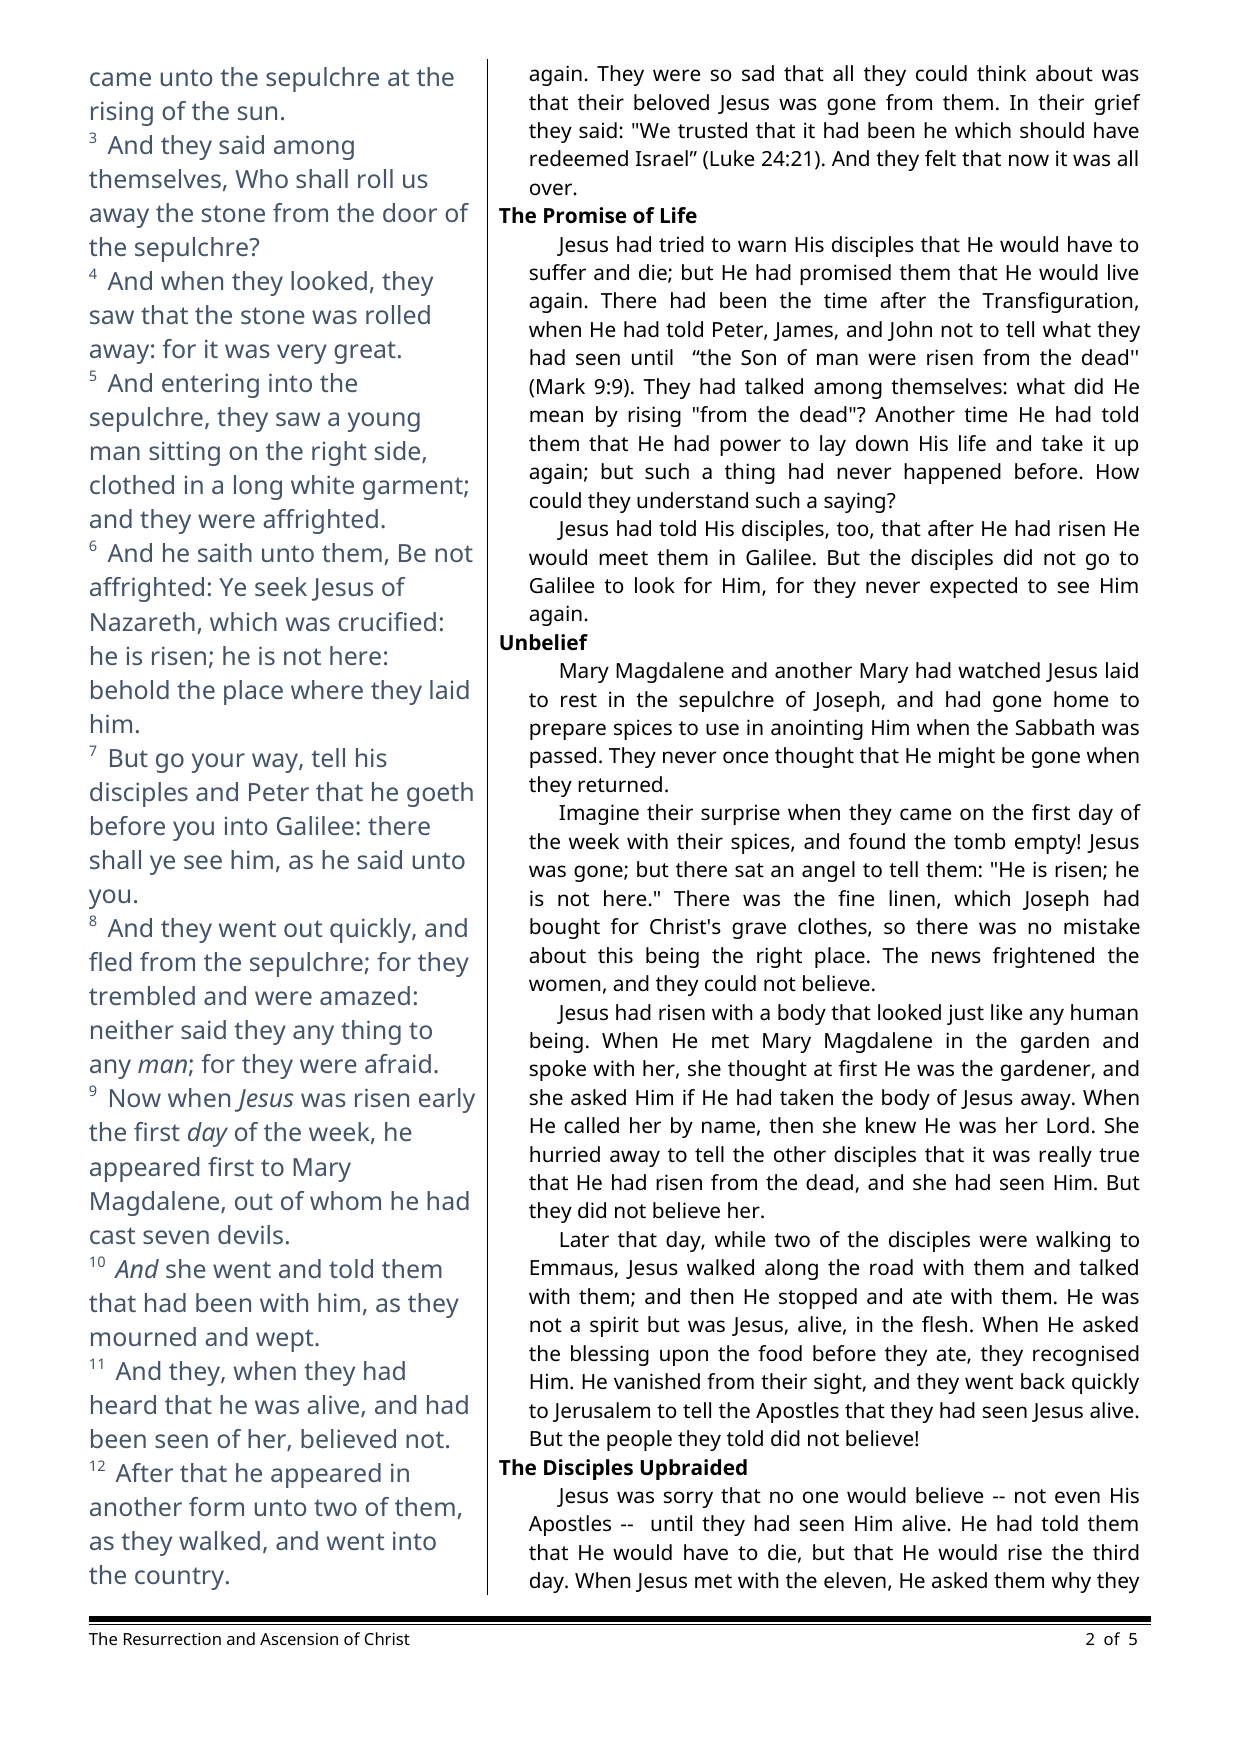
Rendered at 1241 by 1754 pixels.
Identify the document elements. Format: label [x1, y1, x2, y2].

table_cell [488, 59, 1152, 1595]
